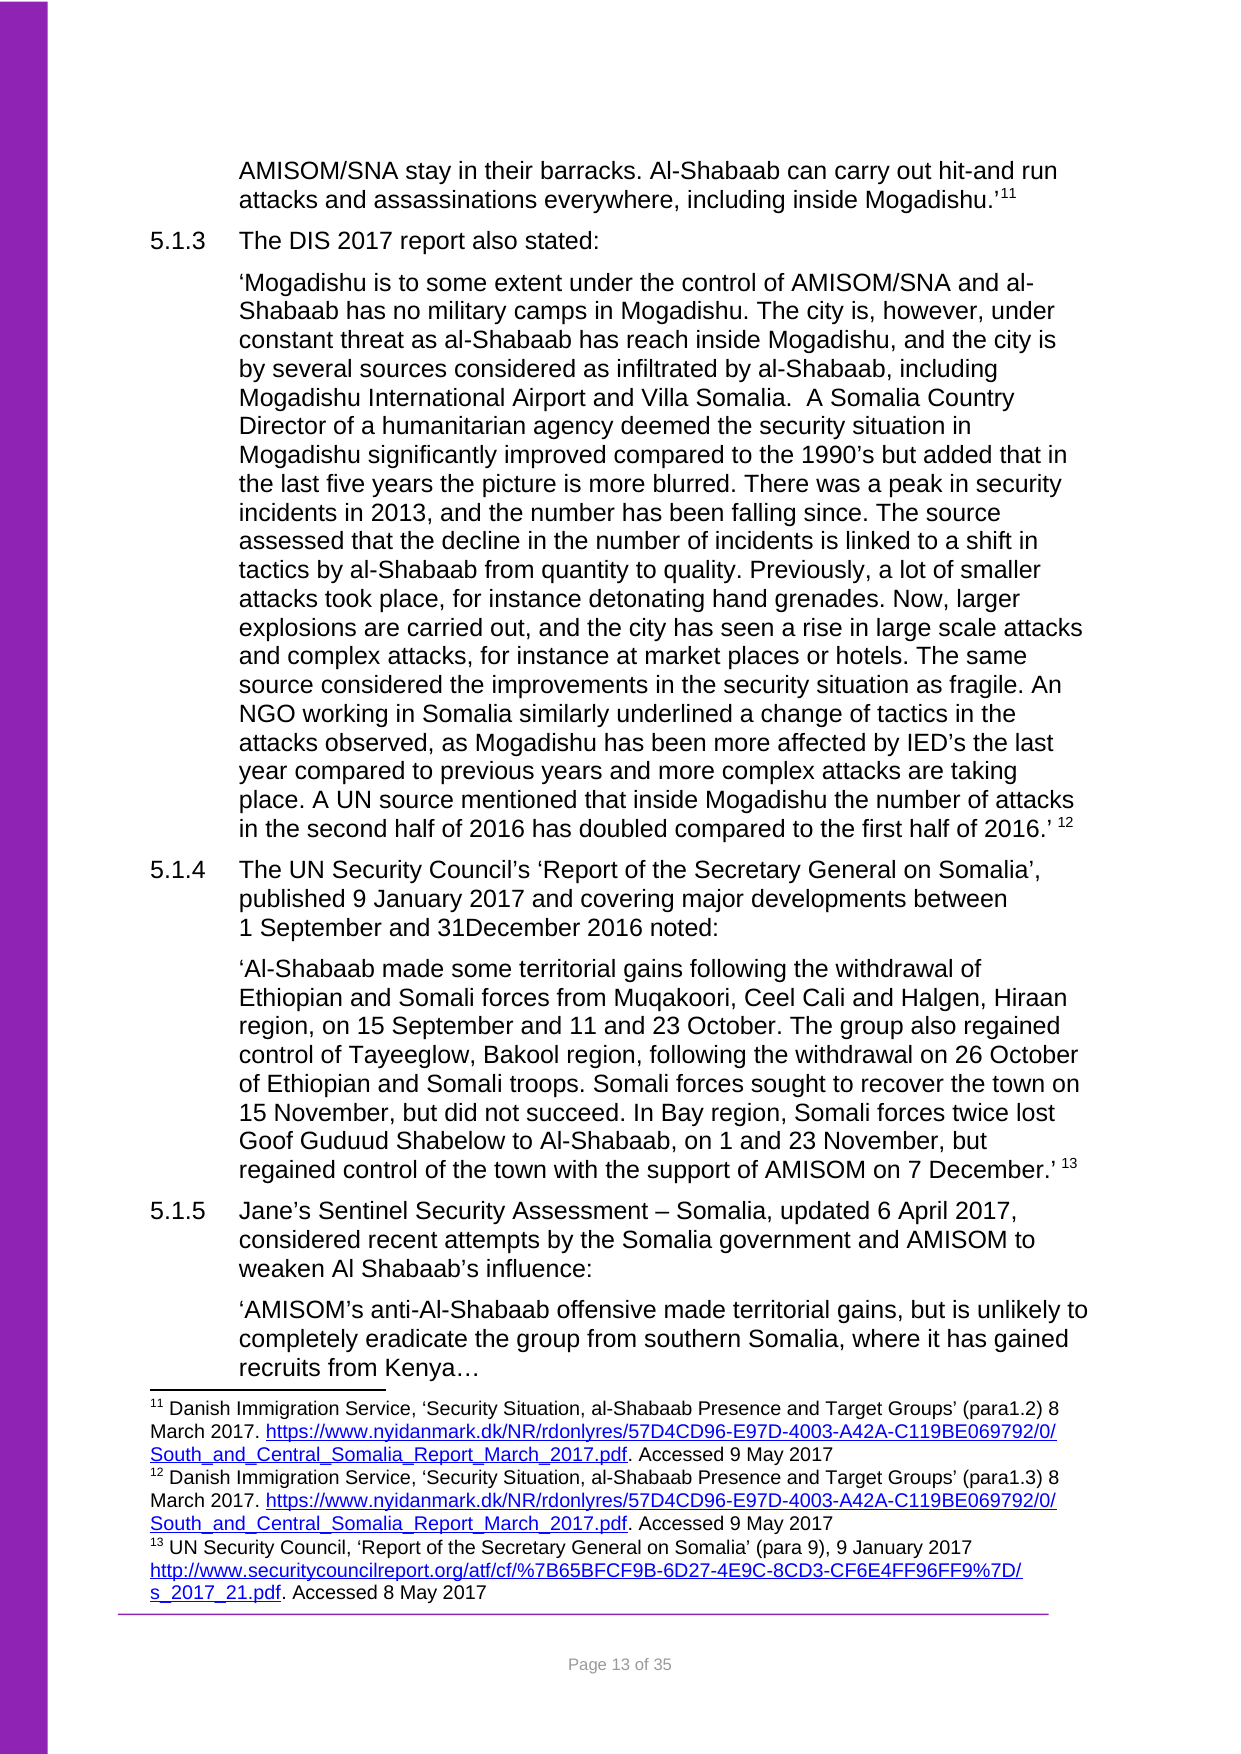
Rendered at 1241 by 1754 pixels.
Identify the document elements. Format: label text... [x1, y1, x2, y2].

list Jane’s Sentinel Security Assessment – Somalia, updated 6 April 2017, considered recent attempts by the Somalia government and AMISOM to weaken Al Shabaab’s influence: [150, 1196, 1090, 1282]
list The UN Security Council’s ‘Report of the Secretary General on Somalia’, published 9 January 2017 and covering major developments between 1 September and 31December 2016 noted: [150, 855, 1090, 941]
list ‘AMISOM’s anti-Al-Shabaab offensive made territorial gains, but is unlikely to completely eradicate the group from southern Somalia, where it has gained recruits from Kenya… [239, 1295, 1090, 1381]
list ‘Al-Shabaab made some territorial gains following the withdrawal of Ethiopian and Somali forces from Muqakoori, Ceel Cali and Halgen, Hiraan region, on 15 September and 11 and 23 October. The group also regained control of Tayeeglow, Bakool region, following the withdrawal on 26 October of Ethiopian and Somali troops. Somali forces sought to recover the town on 15 November, but did not succeed. In Bay region, Somali forces twice lost Goof Guduud Shabelow to Al-Shabaab, on 1 and 23 November, but regained control of the town with the support of AMISOM on 7 December.’ [239, 954, 1090, 1184]
list ‘Mogadishu is to some extent under the control of AMISOM/SNA and al-Shabaab has no military camps in Mogadishu. The city is, however, under constant threat as al-Shabaab has reach inside Mogadishu, and the city is by several sources considered as infiltrated by al-Shabaab, including Mogadishu International Airport and Villa Somalia. A Somalia Country Director of a humanitarian agency deemed the security situation in Mogadishu significantly improved compared to the 1990’s but added that in the last five years the picture is more blurred. There was a peak in security incidents in 2013, and the number has been falling since. The source assessed that the decline in the number of incidents is linked to a shift in tactics by al-Shabaab from quantity to quality. Previously, a lot of smaller attacks took place, for instance detonating hand grenades. Now, larger explosions are carried out, and the city has seen a rise in large scale attacks and complex attacks, for instance at market places or hotels. The same source considered the improvements in the security situation as fragile. An NGO working in Somalia similarly underlined a change of tactics in the attacks observed, as Mogadishu has been more affected by IED’s the last year compared to previous years and more complex attacks are taking place. A UN source mentioned that inside Mogadishu the number of attacks in the second half of 2016 has doubled compared to the first half of 2016.’ [239, 267, 1090, 842]
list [239, 156, 1090, 214]
list The DIS 2017 report also stated: [150, 226, 1090, 255]
